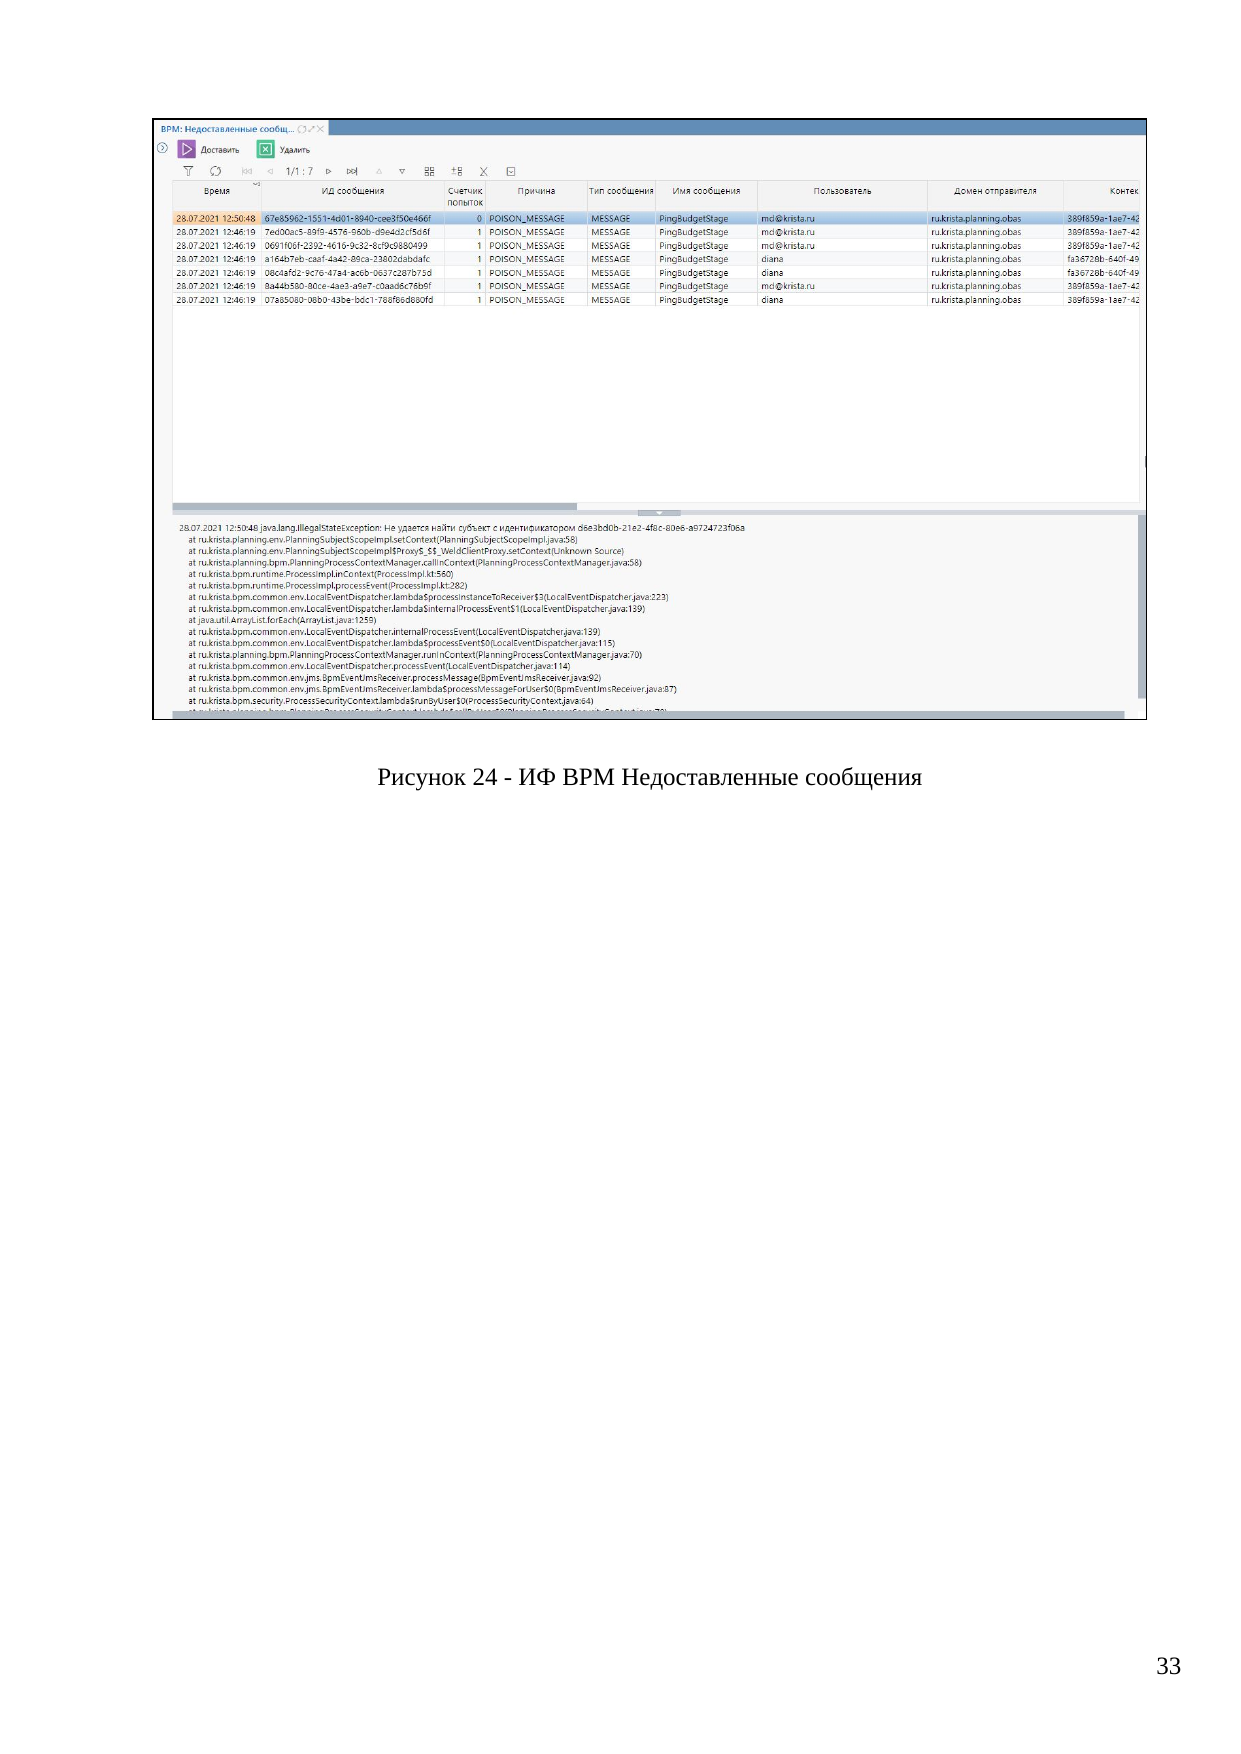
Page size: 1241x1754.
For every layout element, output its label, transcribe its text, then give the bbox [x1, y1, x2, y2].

text Рисунок 24 - ИФ BPM Недоставленные сообщения [118, 762, 1181, 791]
picture [154, 120, 1146, 719]
